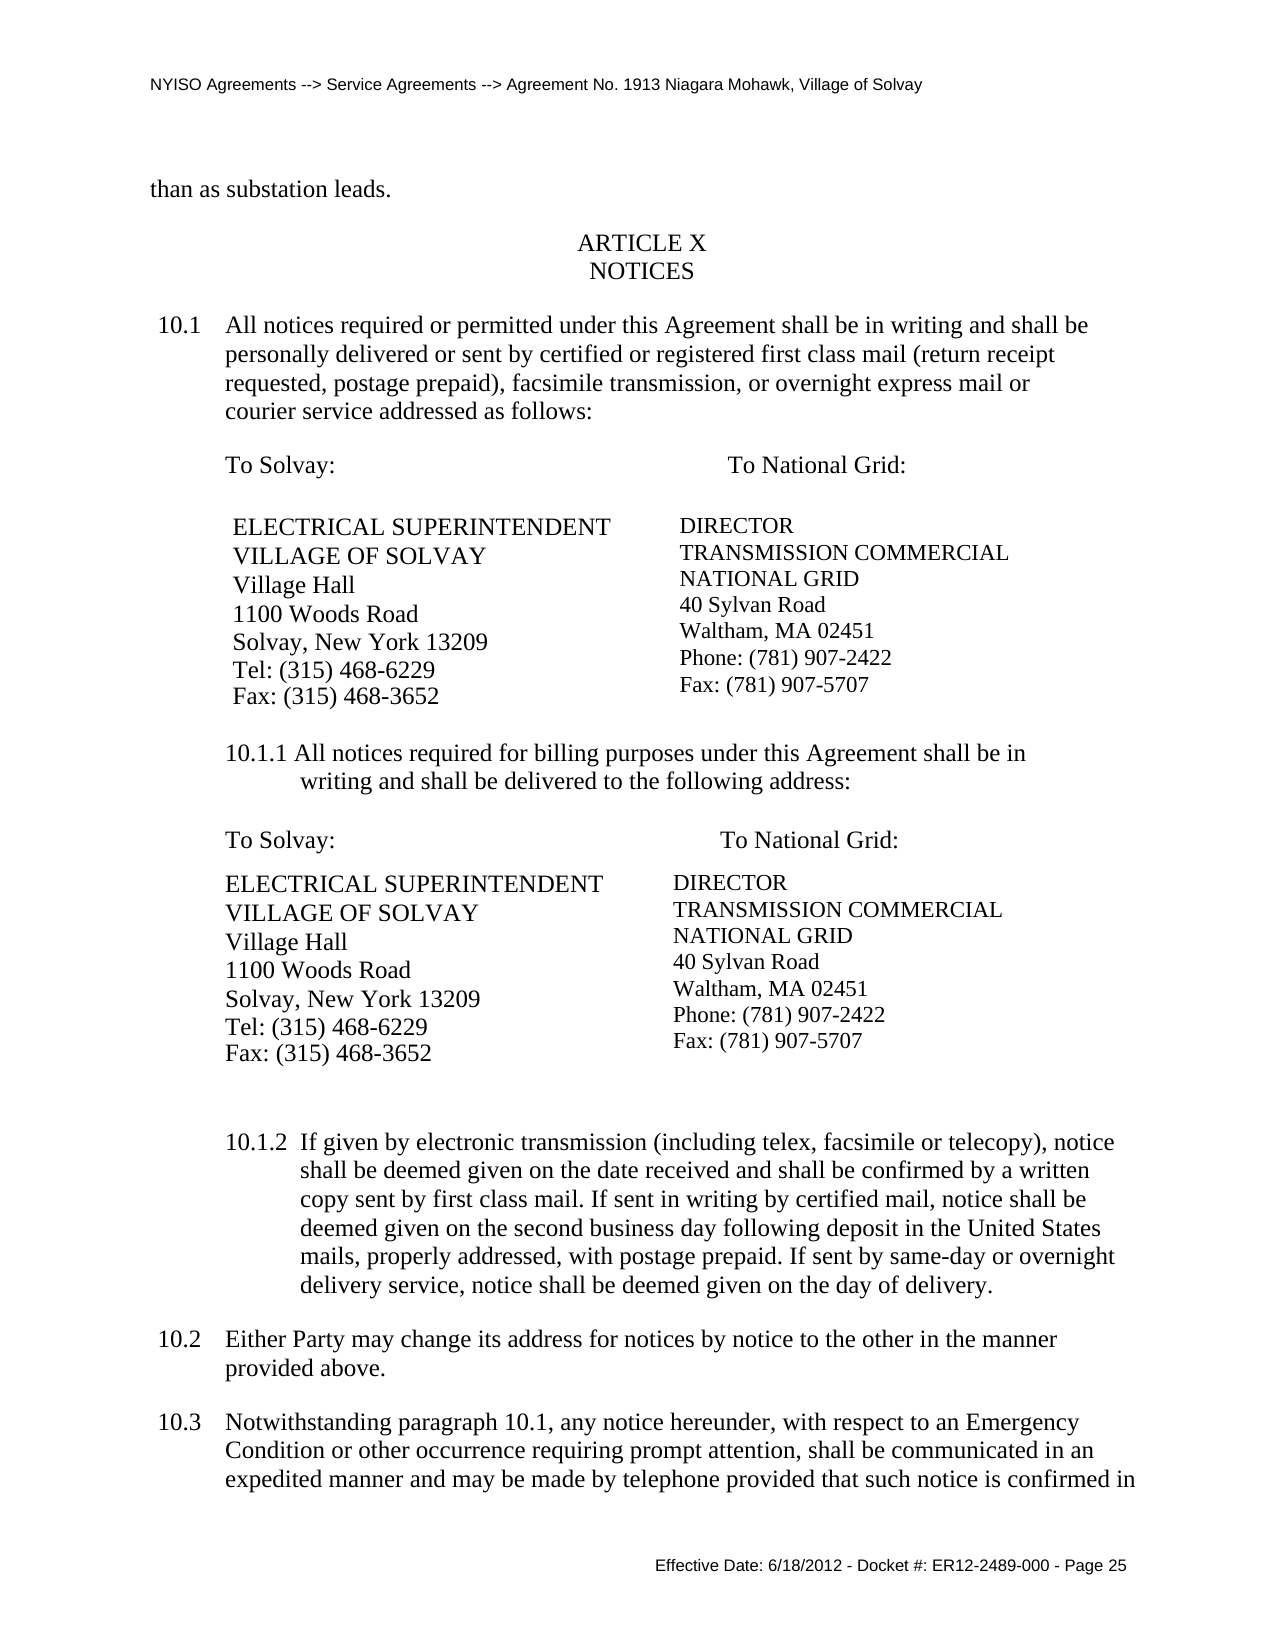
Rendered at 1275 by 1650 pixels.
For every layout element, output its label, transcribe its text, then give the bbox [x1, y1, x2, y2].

text 10.1.2 If given by electronic transmission (including telex, facsimile or telecopy), notice shall be deemed given on the date received and shall be confirmed by a written copy sent by first class mail. If sent in writing by certified mail, notice shall be deemed given on the second business day following deposit in the United States mails, properly addressed, with postage prepaid. If sent by same-day or overnight delivery service, notice shall be deemed given on the day of delivery. [225, 1127, 1119, 1299]
text To Solvay: To National Grid: [225, 826, 1126, 854]
text To Solvay: To National Grid: [225, 451, 1126, 479]
text 10.3 Notwithstanding paragraph 10.1, any notice hereunder, with respect to an Emergency Condition or other occurrence requiring prompt attention, shall be communicated in an expedited manner and may be made by telephone provided that such notice is confirmed in [157, 1407, 1144, 1493]
text 10.2 Either Party may change its address for notices by notice to the other in the manner provided above. [157, 1325, 1059, 1382]
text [150, 175, 1134, 203]
table_header DIRECTOR TRANSMISSION COMMERCIAL NATIONAL GRID 40 Sylvan Road Waltham, MA 02451 Phone: (781) 907-2422 Fax: (781) 907-5707 [649, 513, 1129, 712]
table_header ELECTRICAL SUPERINTENDENT VILLAGE OF SOLVAY Village Hall 1100 Woods Road Solvay, New York 13209 Tel: (315) 468-6229 Fax: (315) 468-3652 [150, 870, 643, 1071]
text ARTICLE X NOTICES [157, 228, 1126, 286]
table_header ELECTRICAL SUPERINTENDENT VILLAGE OF SOLVAY Village Hall 1100 Woods Road Solvay, New York 13209 Tel: (315) 468-6229 Fax: (315) 468-3652 [150, 513, 649, 712]
text 10.1.1 All notices required for billing purposes under this Agreement shall be in writing and shall be delivered to the following address: [225, 738, 1036, 795]
text 10.1 All notices required or permitted under this Agreement shall be in writing and shall be personally delivered or sent by certified or registered first class mail (return receipt requested, postage prepaid), facsimile transmission, or overnight express mail or courier service addressed as follows: [157, 311, 1104, 426]
table_header DIRECTOR TRANSMISSION COMMERCIAL NATIONAL GRID 40 Sylvan Road Waltham, MA 02451 Phone: (781) 907-2422 Fax: (781) 907-5707 [643, 870, 1129, 1071]
